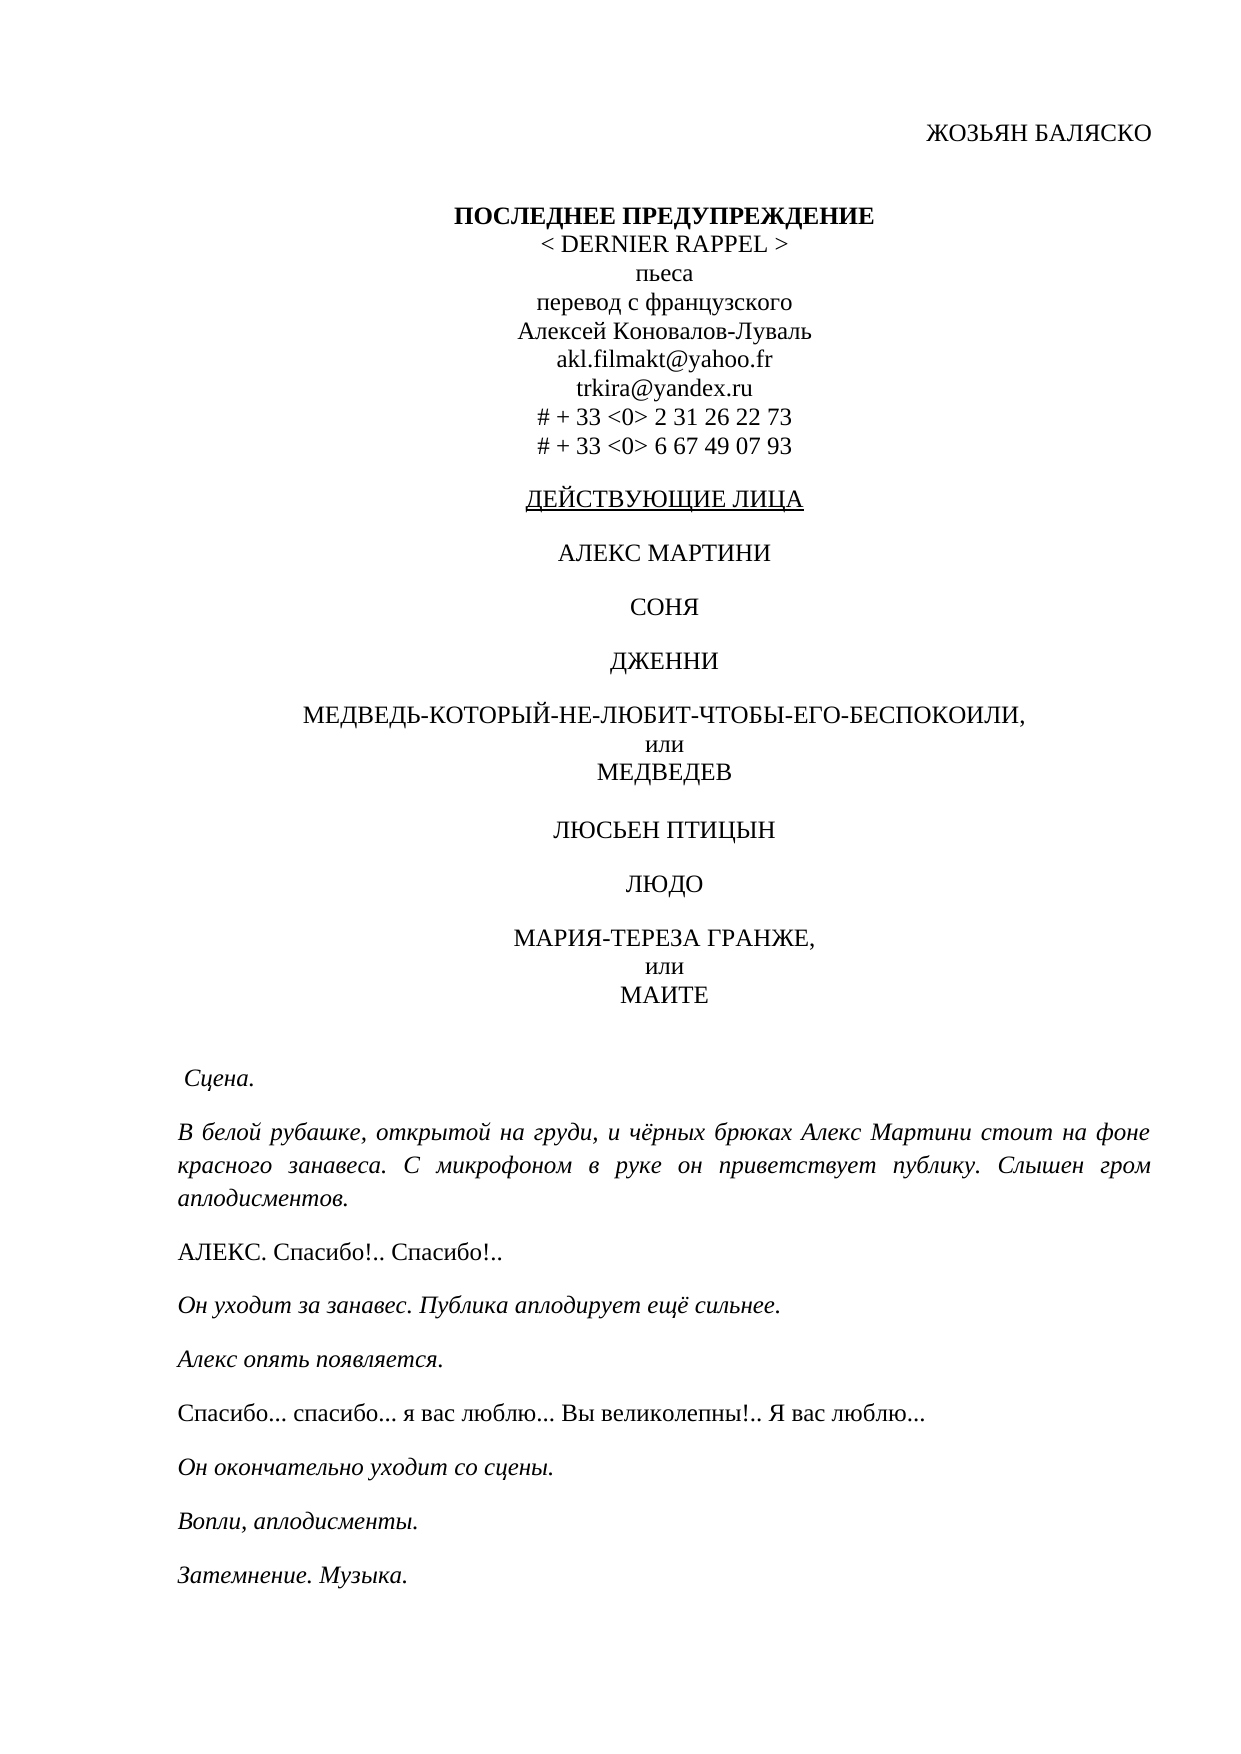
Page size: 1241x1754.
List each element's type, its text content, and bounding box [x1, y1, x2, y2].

text Он уходит за занавес. Публика аплодирует ещё сильнее. [177, 1290, 1152, 1319]
text или [177, 729, 1152, 757]
text # + 33 <0> 2 31 26 22 73 [177, 402, 1152, 431]
text Алекс опять появляется. [177, 1344, 1152, 1373]
text Алексей Коновалов-Луваль [177, 316, 1152, 344]
text akl.filmakt@yahoo.fr [177, 344, 1152, 373]
text МЕДВЕДЕВ [177, 757, 1152, 786]
text МЕДВЕДЬ-КОТОРЫЙ-НЕ-ЛЮБИТ-ЧТОБЫ-ЕГО-БЕСПОКОИЛИ, [177, 700, 1152, 729]
text пьеса [177, 258, 1152, 287]
text ПОСЛЕДНЕЕ ПРЕДУПРЕЖДЕНИЕ [177, 201, 1152, 229]
text МАРИЯ-ТЕРЕЗА ГРАНЖЕ, [177, 923, 1152, 951]
text АЛЕКС. Спасибо!.. Спасибо!.. [177, 1237, 1152, 1265]
text АЛЕКС МАРТИНИ [177, 538, 1152, 567]
text Сцена. [177, 1063, 1152, 1092]
text ЛЮСЬЕН ПТИЦЫН [177, 815, 1152, 844]
text # + 33 <0> 6 67 49 07 93 [177, 431, 1152, 459]
text < DERNIER RAPPEL > [177, 229, 1152, 258]
text СОНЯ [177, 592, 1152, 621]
text В белой рубашке, открытой на груди, и чёрных брюках Алекс Мартини стоит на фоне красного занавеса. С микрофоном в руке он приветствует публику. Слышен гром аплодисментов. [177, 1117, 1152, 1211]
text Затемнение. Музыка. [177, 1560, 1152, 1588]
text ЛЮДО [177, 869, 1152, 898]
text ДЖЕННИ [177, 646, 1152, 675]
text ЖОЗЬЯН БАЛЯСКО [177, 118, 1152, 147]
text Вопли, аплодисменты. [177, 1506, 1152, 1534]
text МАИТЕ [177, 980, 1152, 1009]
text Он окончательно уходит со сцены. [177, 1452, 1152, 1481]
text trkira@yandex.ru [177, 373, 1152, 402]
text или [177, 951, 1152, 980]
text Спасибо... спасибо... я вас люблю... Вы великолепны!.. Я вас люблю... [177, 1398, 1152, 1427]
text перевод с французского [177, 287, 1152, 316]
text ДЕЙСТВУЮЩИЕ ЛИЦА [177, 484, 1152, 513]
